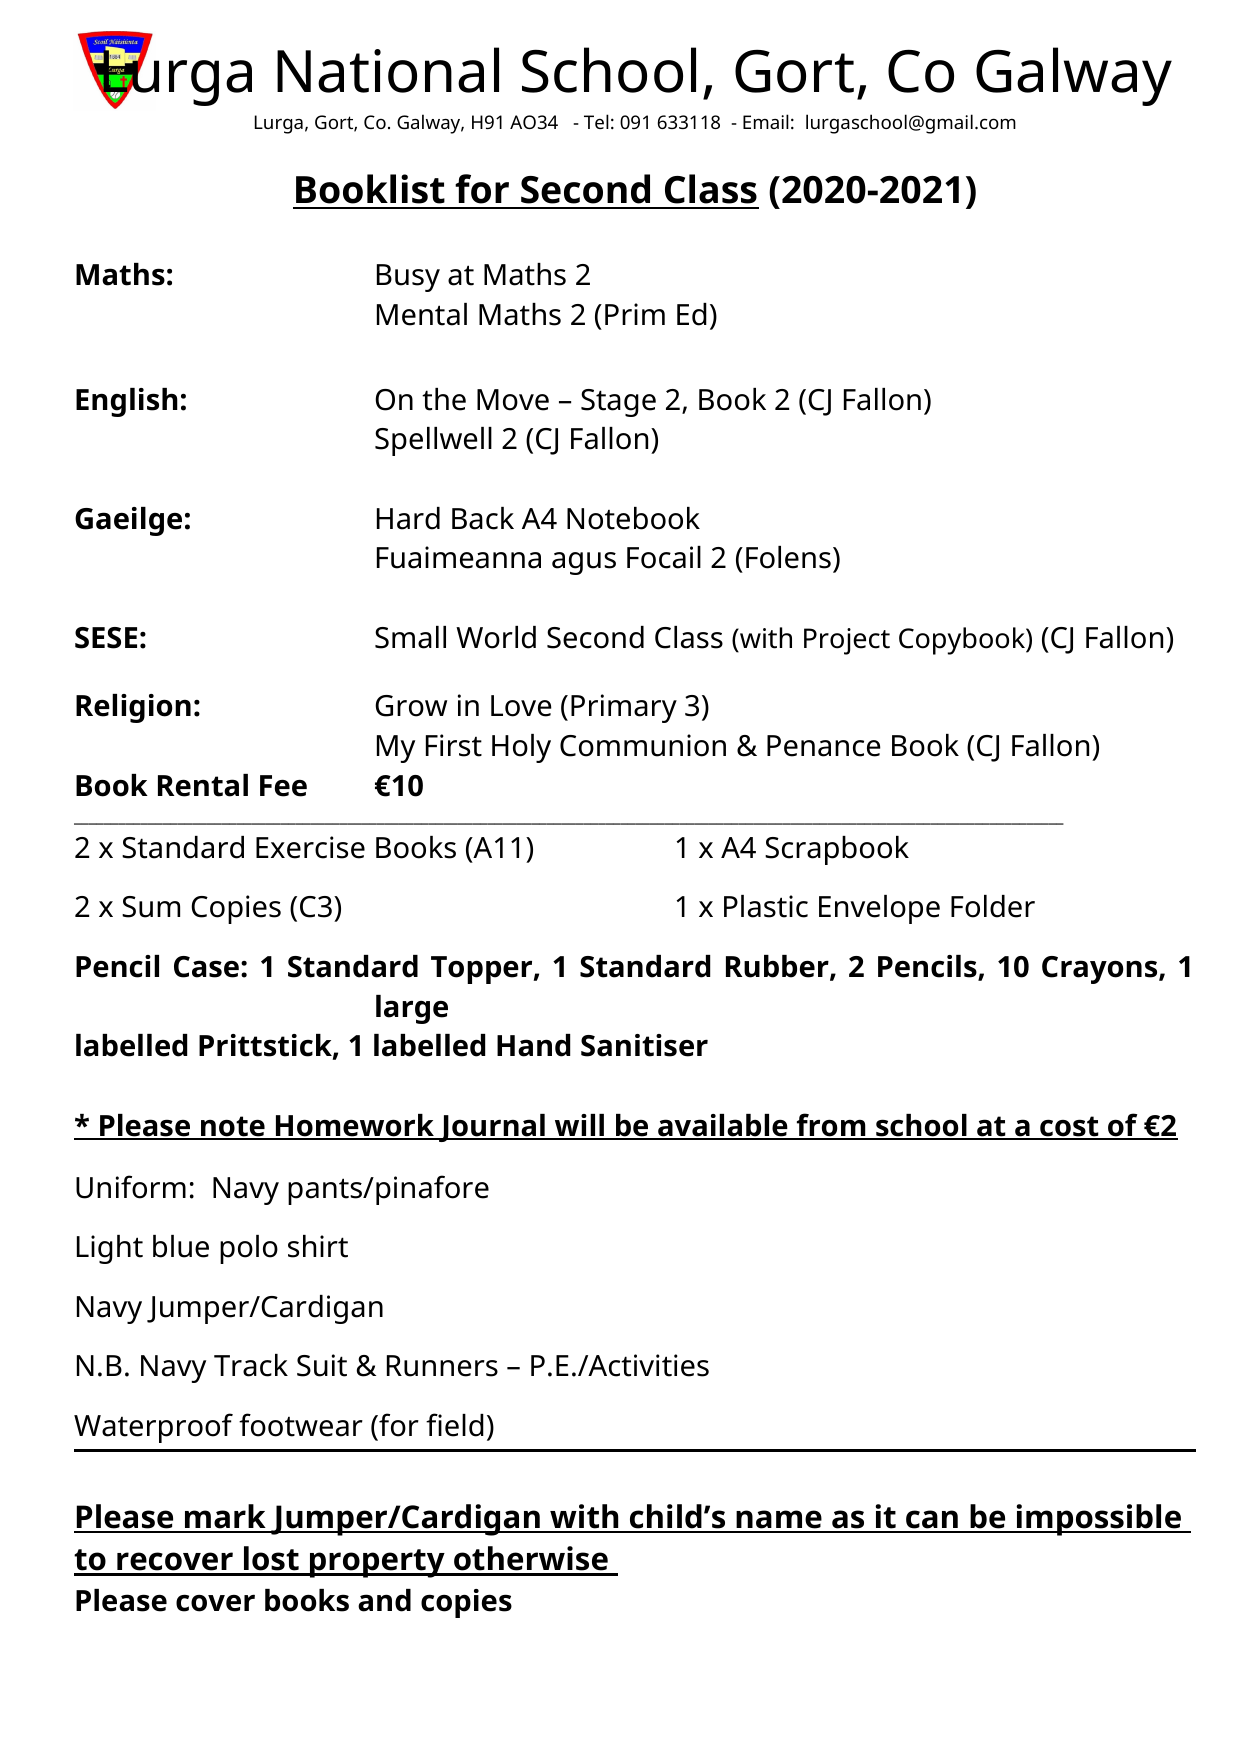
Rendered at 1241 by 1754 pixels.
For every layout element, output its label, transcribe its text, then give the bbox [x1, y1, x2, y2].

text ______________________________________________________________________________________________________________________________________ [74, 804, 1196, 827]
text 2 x Standard Exercise Books (A11) 1 x A4 Scrapbook [74, 827, 1196, 867]
picture [73, 31, 157, 111]
text N.B. Navy Track Suit & Runners – P.E./Activities [74, 1346, 1196, 1385]
text Booklist for Second Class (2020-2021) [74, 163, 1196, 214]
text English: On the Move – Stage 2, Book 2 (CJ Fallon) [74, 379, 1196, 418]
text * Please note Homework Journal will be available from school at a cost of €2 [74, 1105, 1196, 1144]
text Please cover books and copies [74, 1580, 1196, 1619]
text Gaeilge: Hard Back A4 Notebook [74, 498, 1196, 538]
text Book Rental Fee €10 [74, 765, 1196, 804]
text Maths: Busy at Maths 2 [74, 254, 1196, 294]
text Please mark Jumper/Cardigan with child’s name as it can be impossible to recover lost property otherwise [74, 1495, 1196, 1580]
text Spellwell 2 (CJ Fallon) [74, 418, 1196, 458]
text Religion: Grow in Love (Primary 3) [74, 685, 1196, 725]
text labelled Prittstick, 1 labelled Hand Sanitiser [74, 1026, 1196, 1065]
text Waterproof footwear (for field) [74, 1405, 1196, 1449]
text Pencil Case: 1 Standard Topper, 1 Standard Rubber, 2 Pencils, 10 Crayons, 1 large [74, 946, 1196, 1026]
text Navy Jumper/Cardigan [74, 1286, 1196, 1326]
text Light blue polo shirt [74, 1227, 1196, 1266]
text Fuaimeanna agus Focail 2 (Folens) [299, 538, 1196, 577]
text Uniform: Navy pants/pinafore [74, 1167, 1196, 1207]
text My First Holy Communion & Penance Book (CJ Fallon) [74, 725, 1196, 765]
text Mental Maths 2 (Prim Ed) [74, 294, 1196, 333]
text SESE: Small World Second Class (with Project Copybook) (CJ Fallon) [74, 617, 1196, 657]
text 2 x Sum Copies (C3) 1 x Plastic Envelope Folder [74, 887, 1196, 926]
